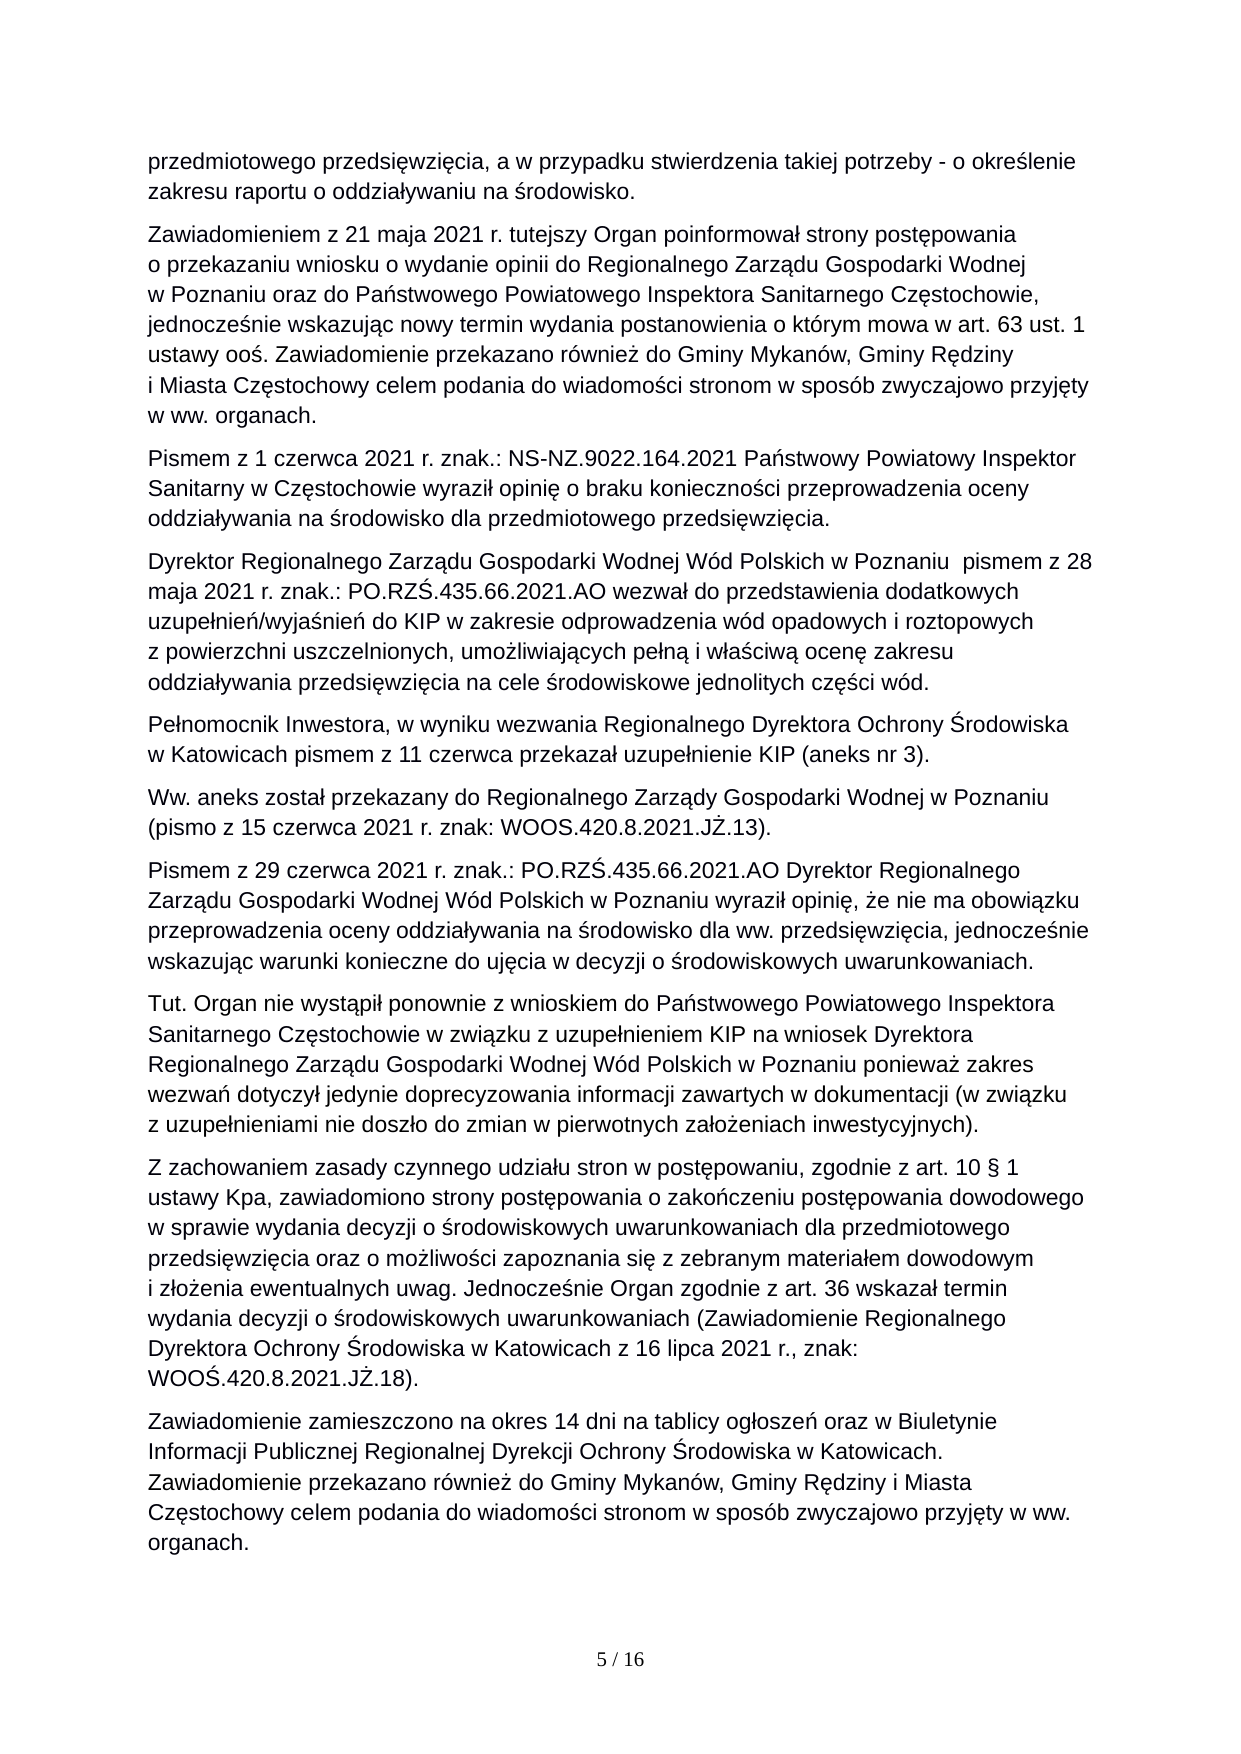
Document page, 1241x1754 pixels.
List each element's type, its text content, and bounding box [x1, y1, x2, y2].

text Pismem z 29 czerwca 2021 r. znak.: PO.RZŚ.435.66.2021.AO Dyrektor Regionalnego Zarządu Gospodarki Wodnej Wód Polskich w Poznaniu wyraził opinię, że nie ma obowiązku przeprowadzenia oceny oddziaływania na środowisko dla ww. przedsięwzięcia, jednocześnie wskazując warunki konieczne do ujęcia w decyzji o środowiskowych uwarunkowaniach. [148, 857, 1093, 974]
text Pismem z 1 czerwca 2021 r. znak.: NS-NZ.9022.164.2021 Państwowy Powiatowy Inspektor Sanitarny w Częstochowie wyraził opinię o braku konieczności przeprowadzenia oceny oddziaływania na środowisko dla przedmiotowego przedsięwzięcia. [148, 444, 1093, 531]
text Z zachowaniem zasady czynnego udziału stron w postępowaniu, zgodnie z art. 10 § 1 ustawy Kpa, zawiadomiono strony postępowania o zakończeniu postępowania dowodowego w sprawie wydania decyzji o środowiskowych uwarunkowaniach dla przedmiotowego przedsięwzięcia oraz o możliwości zapoznania się z zebranym materiałem dowodowym i złożenia ewentualnych uwag. Jednocześnie Organ zgodnie z art. 36 wskazał termin wydania decyzji o środowiskowych uwarunkowaniach (Zawiadomienie Regionalnego Dyrektora Ochrony Środowiska w Katowicach z 16 lipca 2021 r., znak: WOOŚ.420.8.2021.JŻ.18). [148, 1154, 1093, 1392]
text Zawiadomienie zamieszczono na okres 14 dni na tablicy ogłoszeń oraz w Biuletynie Informacji Publicznej Regionalnej Dyrekcji Ochrony Środowiska w Katowicach. Zawiadomienie przekazano również do Gminy Mykanów, Gminy Rędziny i Miasta Częstochowy celem podania do wiadomości stronom w sposób zwyczajowo przyjęty w ww. organach. [148, 1408, 1093, 1555]
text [148, 148, 1093, 204]
text Dyrektor Regionalnego Zarządu Gospodarki Wodnej Wód Polskich w Poznaniu pismem z 28 maja 2021 r. znak.: PO.RZŚ.435.66.2021.AO wezwał do przedstawienia dodatkowych uzupełnień/wyjaśnień do KIP w zakresie odprowadzenia wód opadowych i roztopowych z powierzchni uszczelnionych, umożliwiających pełną i właściwą ocenę zakresu oddziaływania przedsięwzięcia na cele środowiskowe jednolitych części wód. [148, 548, 1093, 695]
text Ww. aneks został przekazany do Regionalnego Zarządy Gospodarki Wodnej w Poznaniu (pismo z 15 czerwca 2021 r. znak: WOOS.420.8.2021.JŻ.13). [148, 784, 1093, 841]
text Zawiadomieniem z 21 maja 2021 r. tutejszy Organ poinformował strony postępowania o przekazaniu wniosku o wydanie opinii do Regionalnego Zarządu Gospodarki Wodnej w Poznaniu oraz do Państwowego Powiatowego Inspektora Sanitarnego Częstochowie, jednocześnie wskazując nowy termin wydania postanowienia o którym mowa w art. 63 ust. 1 ustawy ooś. Zawiadomienie przekazano również do Gminy Mykanów, Gminy Rędziny i Miasta Częstochowy celem podania do wiadomości stronom w sposób zwyczajowo przyjęty w ww. organach. [148, 221, 1093, 428]
text Pełnomocnik Inwestora, w wyniku wezwania Regionalnego Dyrektora Ochrony Środowiska w Katowicach pismem z 11 czerwca przekazał uzupełnienie KIP (aneks nr 3). [148, 711, 1093, 768]
text Tut. Organ nie wystąpił ponownie z wnioskiem do Państwowego Powiatowego Inspektora Sanitarnego Częstochowie w związku z uzupełnieniem KIP na wniosek Dyrektora Regionalnego Zarządu Gospodarki Wodnej Wód Polskich w Poznaniu ponieważ zakres wezwań dotyczył jedynie doprecyzowania informacji zawartych w dokumentacji (w związku z uzupełnieniami nie doszło do zmian w pierwotnych założeniach inwestycyjnych). [148, 990, 1093, 1138]
